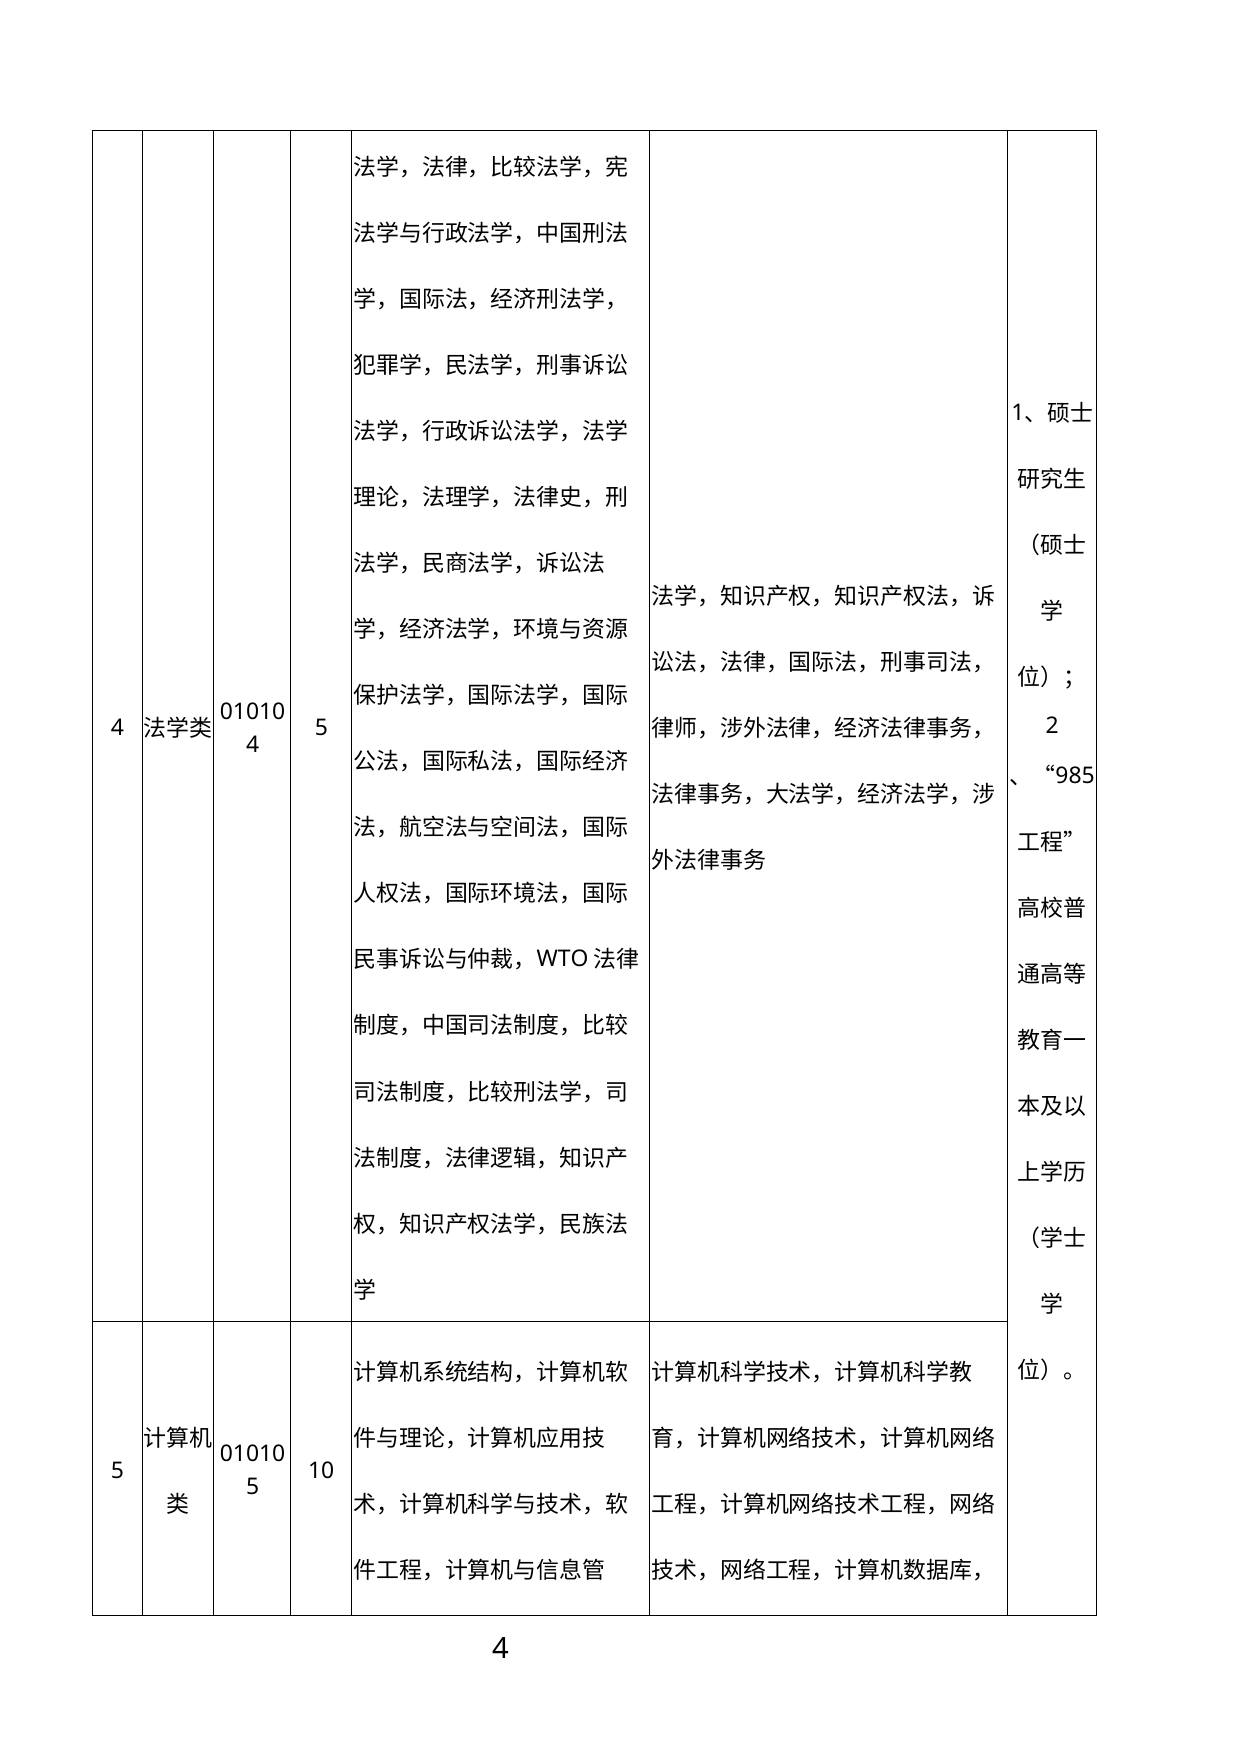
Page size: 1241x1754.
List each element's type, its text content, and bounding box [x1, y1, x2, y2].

table_cell 法学，知识产权，知识产权法，诉讼法，法律，国际法，刑事司法，律师，涉外法律，经济法律事务，法律事务，大法学，经济法学，涉外法律事务 [650, 131, 1007, 1321]
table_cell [650, 1322, 1007, 1615]
table_cell 计算机类 [143, 1322, 213, 1615]
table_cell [352, 1322, 649, 1615]
table_cell 1、硕士研究生（硕士学位）； 2、“985工程”高校普通高等教育一本及以上学历（学士学位）。 [1008, 131, 1096, 1615]
table_cell 5 [93, 1322, 142, 1615]
table_cell 4 [93, 131, 142, 1321]
table_cell 法学类 [143, 131, 213, 1321]
table_cell 5 [291, 131, 351, 1321]
table_cell 010104 [214, 131, 290, 1321]
table_cell 法学，法律，比较法学，宪法学与行政法学，中国刑法学，国际法，经济刑法学，犯罪学，民法学，刑事诉讼法学，行政诉讼法学，法学理论，法理学，法律史，刑法学，民商法学，诉讼法学，经济法学，环境与资源保护法学，国际法学，国际公法，国际私法，国际经济法，航空法与空间法，国际人权法，国际环境法，国际民事诉讼与仲裁，WTO法律制度，中国司法制度，比较司法制度，比较刑法学，司法制度，法律逻辑，知识产权，知识产权法学，民族法学 [352, 131, 649, 1321]
table_cell 10 [291, 1322, 351, 1615]
table_cell 010105 [214, 1322, 290, 1615]
